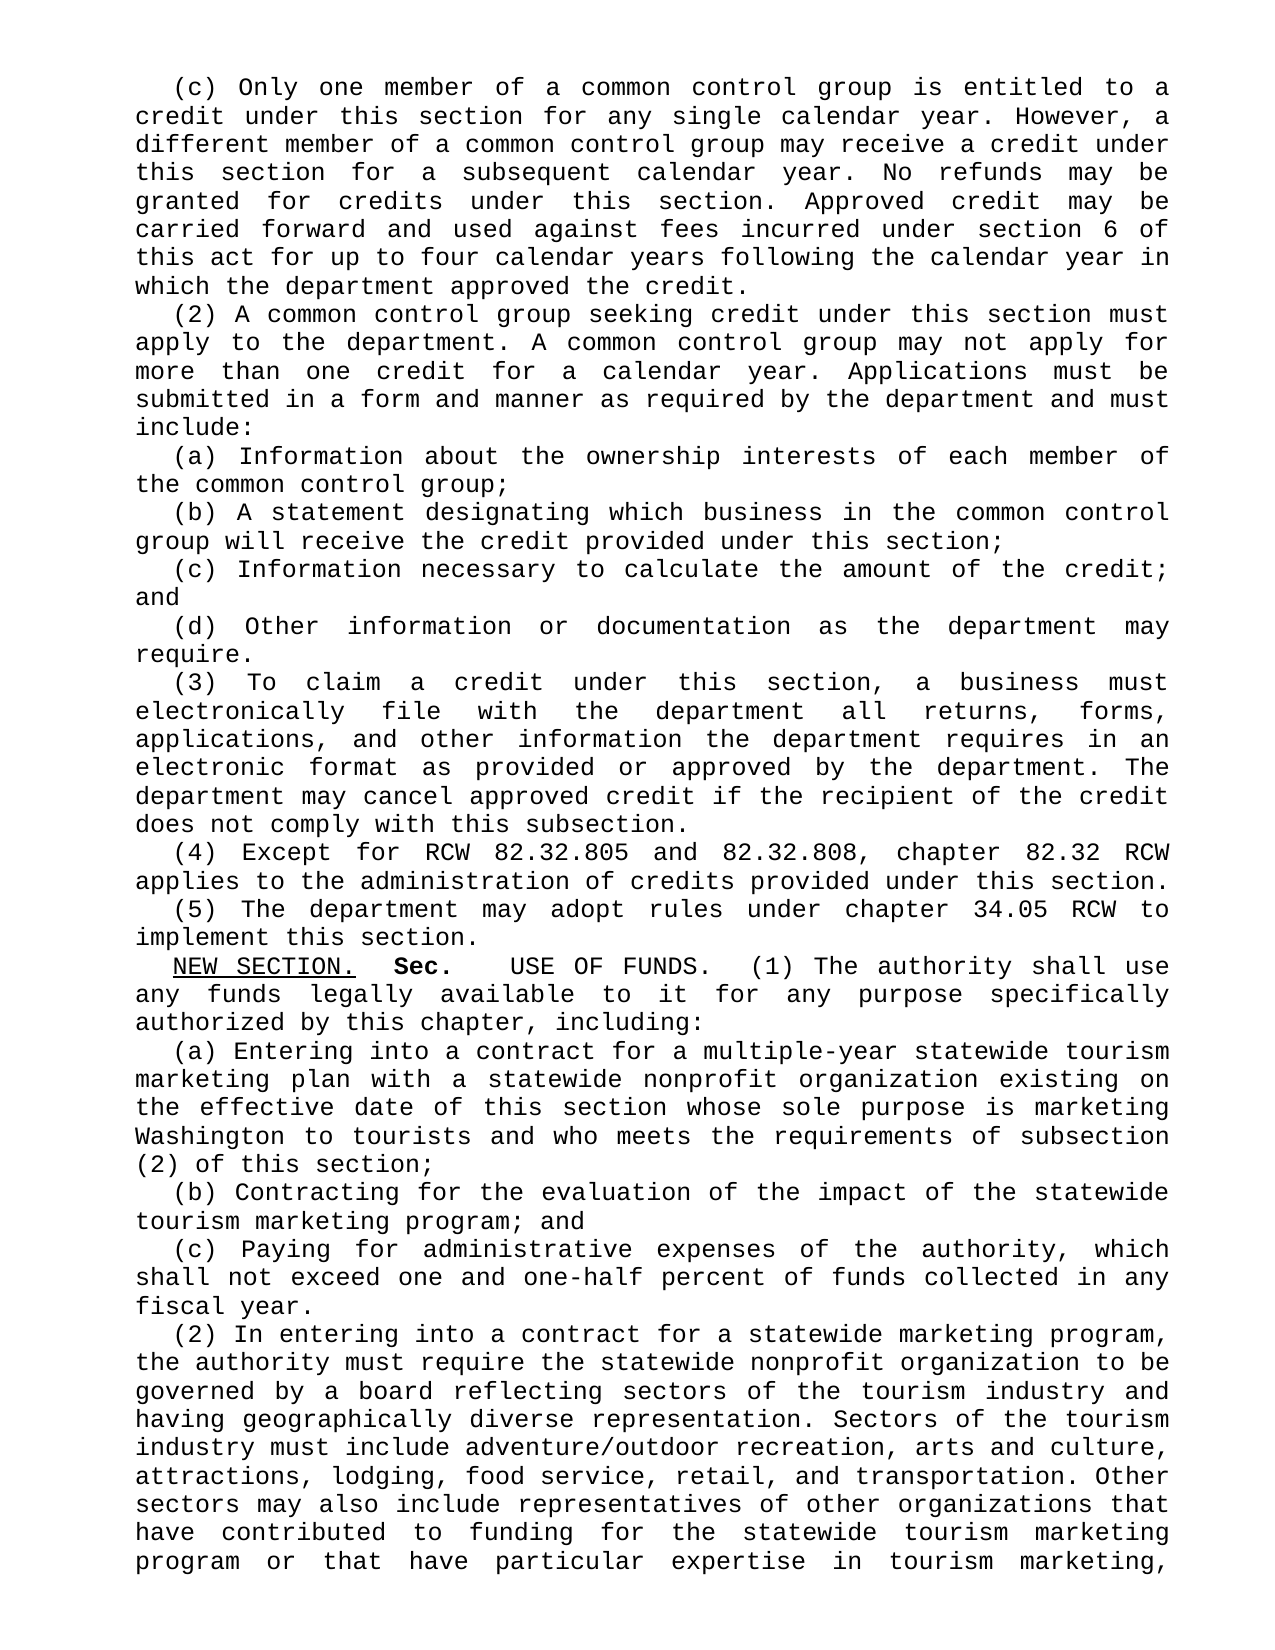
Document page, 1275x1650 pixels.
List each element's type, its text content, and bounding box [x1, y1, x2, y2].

text (b) Contracting for the evaluation of the impact of the statewide tourism marketing program; and [135, 1180, 1170, 1237]
text (5) The department may adopt rules under chapter 34.05 RCW to implement this section. [135, 897, 1170, 953]
text (2) A common control group seeking credit under this section must apply to the department. A common control group may not apply for more than one credit for a calendar year. Applications must be submitted in a form and manner as required by the department and must include: [135, 302, 1170, 443]
text (c) Paying for administrative expenses of the authority, which shall not exceed one and one-half percent of funds collected in any fiscal year. [135, 1237, 1170, 1322]
text (c) Information necessary to calculate the amount of the credit; and [135, 557, 1170, 613]
text (d) Other information or documentation as the department may require. [135, 613, 1170, 670]
text NEW SECTION. Sec. USE OF FUNDS. (1) The authority shall use any funds legally available to it for any purpose specifically authorized by this chapter, including: [135, 953, 1170, 1038]
text (4) Except for RCW 82.32.805 and 82.32.808, chapter 82.32 RCW applies to the administration of credits provided under this section. [135, 840, 1170, 897]
text (3) To claim a credit under this section, a business must electronically file with the department all returns, forms, applications, and other information the department requires in an electronic format as provided or approved by the department. The department may cancel approved credit if the recipient of the credit does not comply with this subsection. [135, 670, 1170, 840]
text (b) A statement designating which business in the common control group will receive the credit provided under this section; [135, 500, 1170, 557]
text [135, 1322, 1170, 1577]
text (a) Information about the ownership interests of each member of the common control group; [135, 443, 1170, 500]
text (c) Only one member of a common control group is entitled to a credit under this section for any single calendar year. However, a different member of a common control group may receive a credit under this section for a subsequent calendar year. No refunds may be granted for credits under this section. Approved credit may be carried forward and used against fees incurred under section 6 of this act for up to four calendar years following the calendar year in which the department approved the credit. [135, 75, 1170, 302]
text (a) Entering into a contract for a multiple-year statewide tourism marketing plan with a statewide nonprofit organization existing on the effective date of this section whose sole purpose is marketing Washington to tourists and who meets the requirements of subsection (2) of this section; [135, 1038, 1170, 1180]
